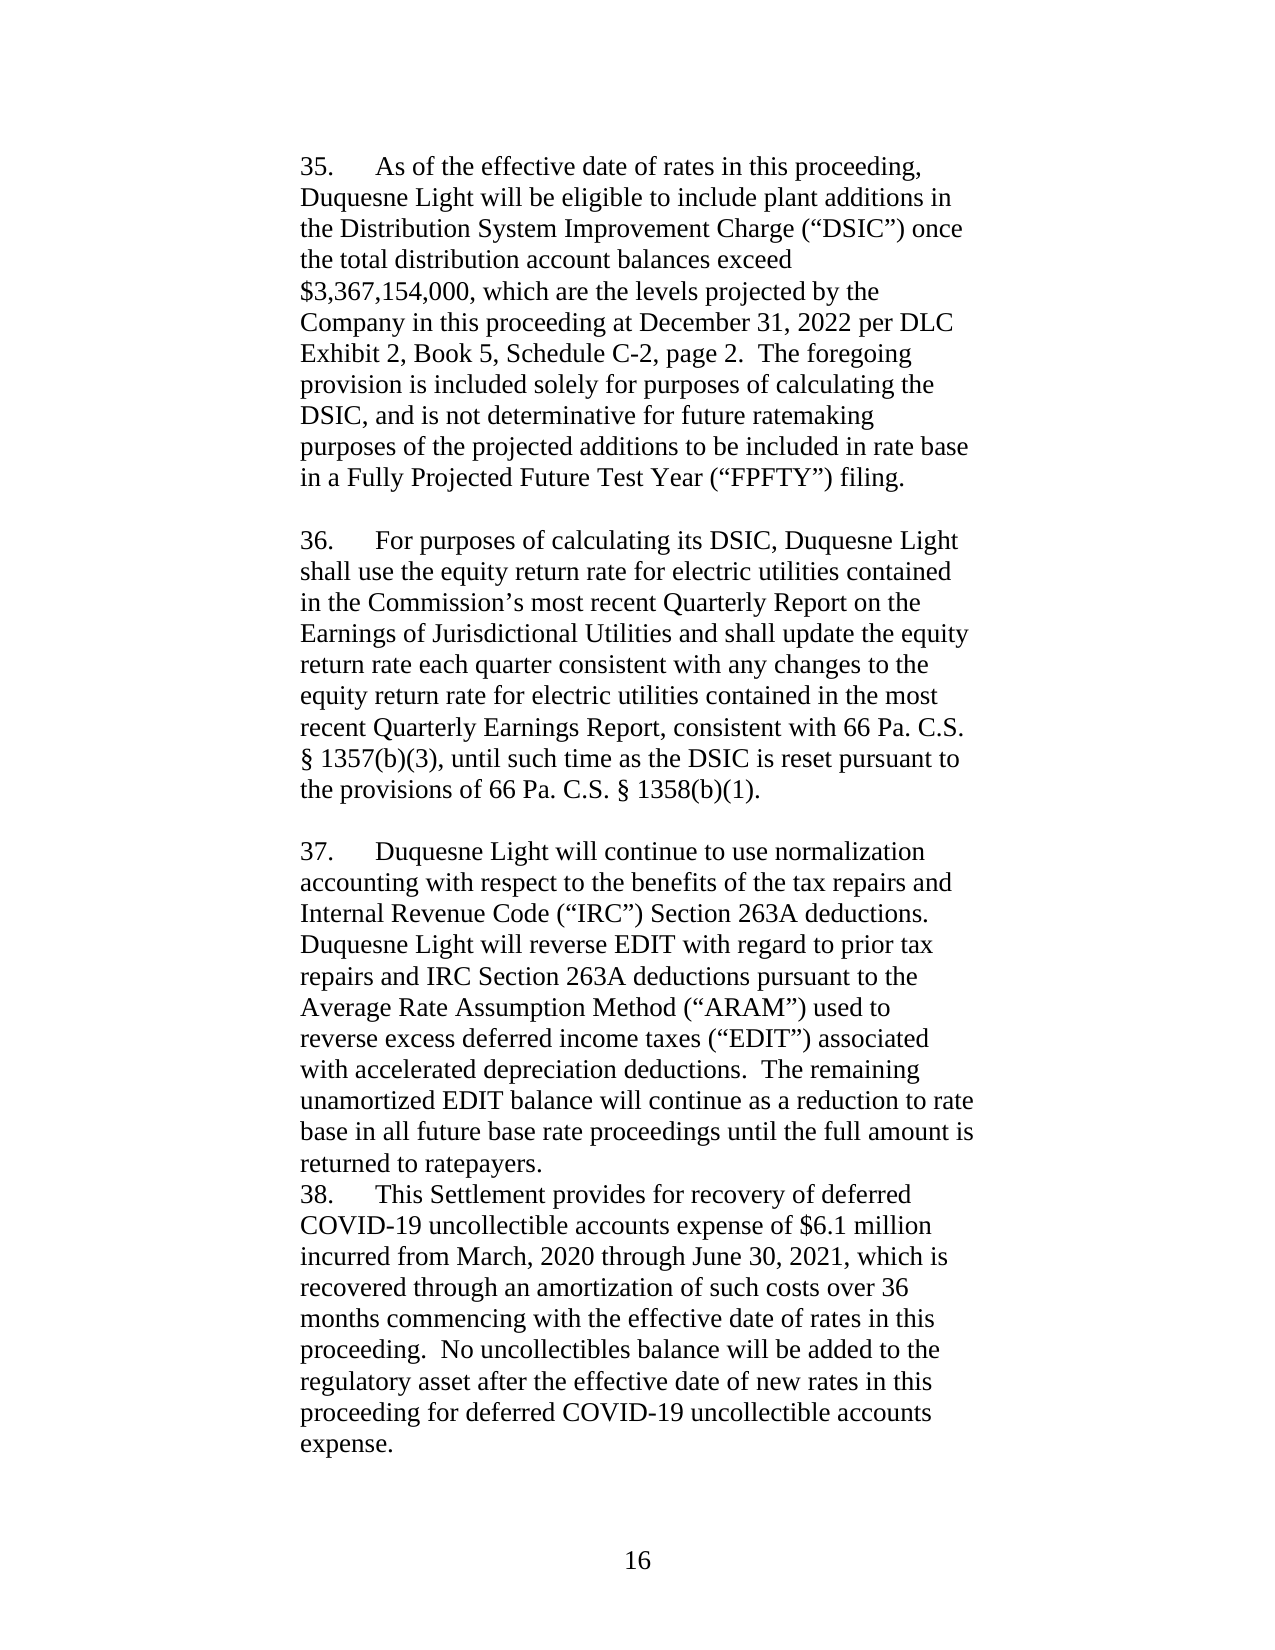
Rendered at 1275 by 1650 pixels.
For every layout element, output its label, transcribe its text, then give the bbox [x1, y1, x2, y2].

text 36. For purposes of calculating its DSIC, Duquesne Light shall use the equity return rate for electric utilities contained in the Commission’s most recent Quarterly Report on the Earnings of Jurisdictional Utilities and shall update the equity return rate each quarter consistent with any changes to the equity return rate for electric utilities contained in the most recent Quarterly Earnings Report, consistent with 66 Pa. C.S. § 1357(b)(3), until such time as the DSIC is reset pursuant to the provisions of 66 Pa. C.S. § 1358(b)(1). [300, 524, 975, 804]
text 37. Duquesne Light will continue to use normalization accounting with respect to the benefits of the tax repairs and Internal Revenue Code (“IRC”) Section 263A deductions. Duquesne Light will reverse EDIT with regard to prior tax repairs and IRC Section 263A deductions pursuant to the Average Rate Assumption Method (“ARAM”) used to reverse excess deferred income taxes (“EDIT”) associated with accelerated depreciation deductions. The remaining unamortized EDIT balance will continue as a reduction to rate base in all future base rate proceedings until the full amount is returned to ratepayers. [300, 835, 975, 1178]
text 35. As of the effective date of rates in this proceeding, Duquesne Light will be eligible to include plant additions in the Distribution System Improvement Charge (“DSIC”) once the total distribution account balances exceed $3,367,154,000, which are the levels projected by the Company in this proceeding at December 31, 2022 per DLC Exhibit 2, Book 5, Schedule C-2, page 2. The foregoing provision is included solely for purposes of calculating the DSIC, and is not determinative for future ratemaking purposes of the projected additions to be included in rate base in a Fully Projected Future Test Year (“FPFTY”) filing. [300, 150, 975, 493]
text 38. This Settlement provides for recovery of deferred COVID-19 uncollectible accounts expense of $6.1 million incurred from March, 2020 through June 30, 2021, which is recovered through an amortization of such costs over 36 months commencing with the effective date of rates in this proceeding. No uncollectibles balance will be added to the regulatory asset after the effective date of new rates in this proceeding for deferred COVID-19 uncollectible accounts expense. [300, 1178, 975, 1458]
